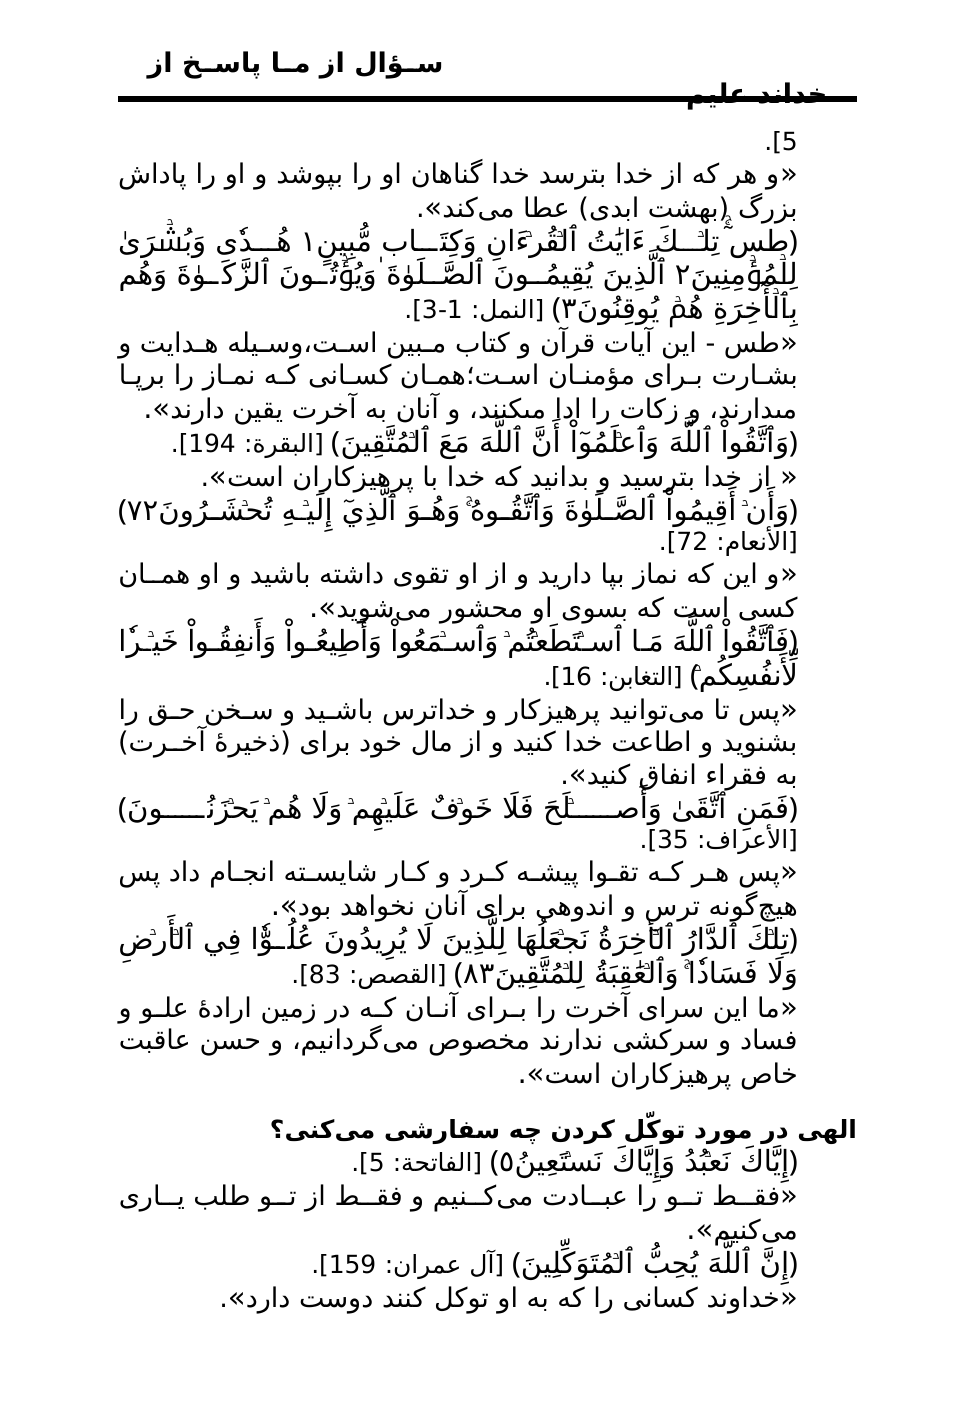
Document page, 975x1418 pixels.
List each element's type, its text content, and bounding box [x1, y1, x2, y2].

text ﴿إِنَّ ٱللَّهَ يُحِبُّ ٱلۡمُتَوَكِّلِينَ﴾ [آل عمران: 159]. [118, 1246, 798, 1280]
text « از خدا بترسید و بدانید که خدا با پرهیزکاران است». [118, 459, 798, 493]
text ﴿إِيَّاكَ نَعۡبُدُ وَإِيَّاكَ نَسۡتَعِينُ٥﴾ [الفاتحة: 5]. [118, 1144, 798, 1178]
text ﴿تِلۡكَ ٱلدَّارُ ٱلۡأٓخِرَةُ نَجۡعَلُهَا لِلَّذِينَ لَا يُرِيدُونَ عُلُوّٗا فِي ٱلۡأَرۡضِ وَلَا فَسَادٗاۚ وَٱلۡعَٰقِبَةُ لِلۡمُتَّقِينَ٨٣﴾ [القصص: 83]. [118, 923, 798, 991]
text «پس هر که تقوا پیشه کرد و کار شایسته انجام داد پس هیچ‌گونه ترس و اندوهی برای آنان نخواهد بود». [118, 855, 798, 923]
text «فقط تو را عبادت می‌کنیم و فقط از تو طلب یاری می‌کنیم». [118, 1178, 798, 1246]
text «پس تا می‌توانید پرهیزکار و خداترس باشید و سخن حق را بشنوید و اطاعت خدا کنید و از مال خود برای (ذخیرۀ آخرت) به فقراء انفاق کنید». [118, 692, 798, 792]
text ﴿طسٓۚ تِلۡكَ ءَايَٰتُ ٱلۡقُرۡءَانِ وَكِتَابٖ مُّبِينٍ١ هُدٗى وَبُشۡرَىٰ لِلۡمُؤۡمِنِينَ٢ ٱلَّذِينَ يُقِيمُونَ ٱلصَّلَوٰةَ وَيُؤۡتُونَ ٱلزَّكَوٰةَ وَهُم بِٱلۡأٓخِرَةِ هُمۡ يُوقِنُونَ٣﴾ [النمل: 1-3]. [118, 224, 798, 326]
text ﴿وَأَنۡ أَقِيمُواْ ٱلصَّلَوٰةَ وَٱتَّقُوهُۚ وَهُوَ ٱلَّذِيٓ إِلَيۡهِ تُحۡشَرُونَ٧٢﴾ [الأنعام: 72]. [118, 493, 798, 556]
text الهی در مورد توکّل کردن چه سفارشی می‌‌کنی؟ [118, 1115, 857, 1144]
text «ما این سرای آخرت را برای آنان که در زمین ارادۀ علو و فساد و سرکشی ندارند مخصوص می‌گردانیم، و حسن عاقبت خاص پرهیزکاران است». [118, 991, 798, 1090]
text «و هر که از خدا بترسد خدا گناهان او را بپوشد و او را پاداش بزرگ (بهشت ابدی) عطا می‌کند». [118, 156, 798, 224]
text «خداوند کسانی را که به او توکل کنند دوست دارد». [118, 1280, 798, 1314]
text «و این که نماز بپا دارید و از او تقوی داشته باشید و او همان کسی است که بسوی او محشور می‌شوید». [118, 556, 798, 624]
text «طس - این آیات قرآن و کتاب مبین است،وسیله هدایت و بشارت براى مؤمنان است؛همان کسانى که نماز را برپا مى‏دارند، و زکات را ادا مى‏کنند، و آنان به آخرت یقین دارند». [118, 326, 798, 425]
text ﴿وَٱتَّقُواْ ٱللَّهَ وَٱعۡلَمُوٓاْ أَنَّ ٱللَّهَ مَعَ ٱلۡمُتَّقِينَ﴾ [البقرة: 194]. [118, 425, 798, 459]
text ﴿فَٱتَّقُواْ ٱللَّهَ مَا ٱسۡتَطَعۡتُمۡ وَٱسۡمَعُواْ وَأَطِيعُواْ وَأَنفِقُواْ خَيۡرٗا لِّأَنفُسِكُمۡ﴾ [التغابن: 16]. [118, 624, 798, 692]
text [118, 129, 798, 156]
text ﴿فَمَنِ ٱتَّقَىٰ وَأَصۡلَحَ فَلَا خَوۡفٌ عَلَيۡهِمۡ وَلَا هُمۡ يَحۡزَنُونَ﴾ [الأعراف: 35]. [118, 792, 798, 855]
